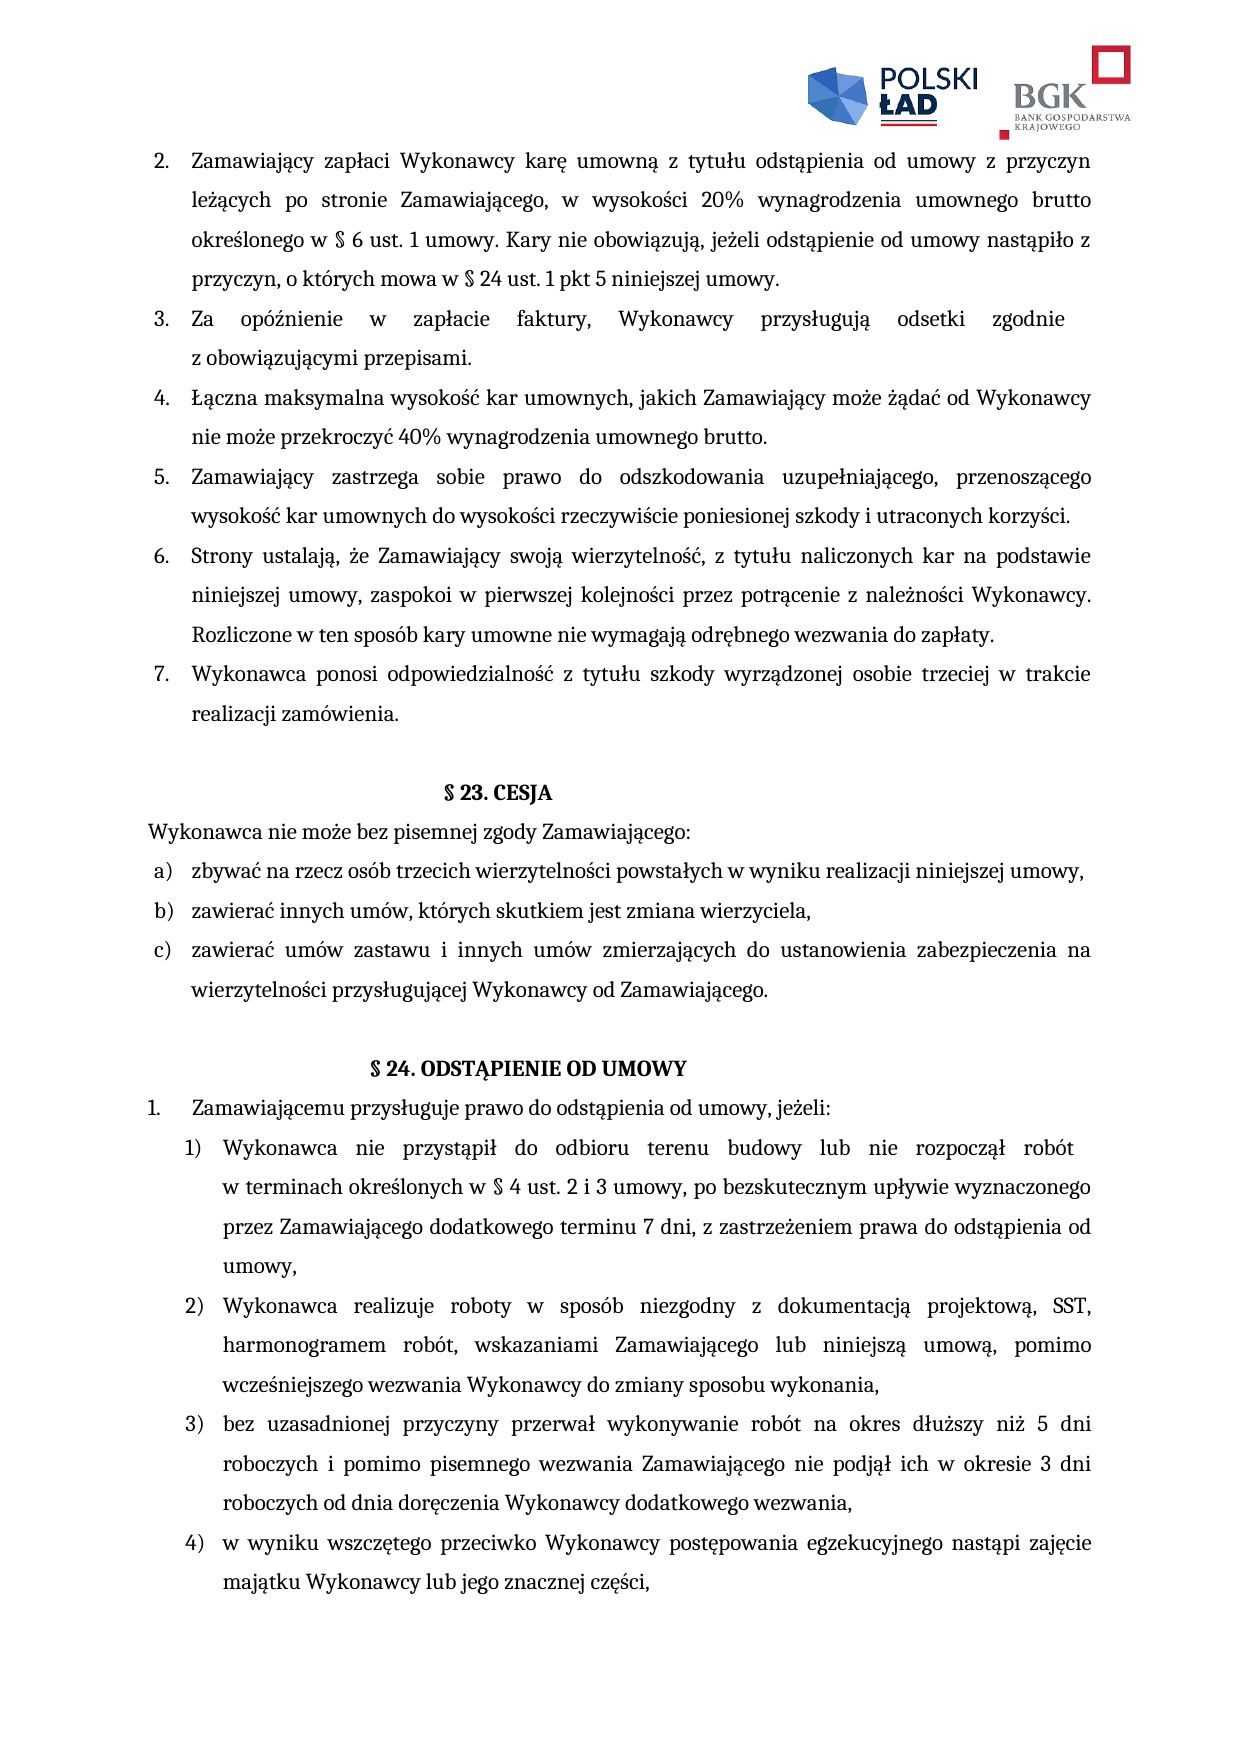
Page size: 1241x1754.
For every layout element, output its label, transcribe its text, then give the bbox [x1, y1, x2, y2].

list Zamawiający zastrzega sobie prawo do odszkodowania uzupełniającego, przenoszącego wysokość kar umownych do wysokości rzeczywiście poniesionej szkody i utraconych korzyści. [154, 463, 1093, 529]
list Wykonawca ponosi odpowiedzialność z tytułu szkody wyrządzonej osobie trzeciej w trakcie realizacji zamówienia. [154, 661, 1093, 727]
list Wykonawca realizuje roboty w sposób niezgodny z dokumentacją projektową, SST, harmonogramem robót, wskazaniami Zamawiającego lub niniejszą umową, pomimo wcześniejszego wezwania Wykonawcy do zmiany sposobu wykonania, [185, 1292, 1093, 1398]
text § 23. CESJA [369, 779, 1093, 806]
list w wyniku wszczętego przeciwko Wykonawcy postępowania egzekucyjnego nastąpi zajęcie majątku Wykonawcy lub jego znacznej części, [185, 1529, 1093, 1595]
list zawierać innych umów, których skutkiem jest zmiana wierzyciela, [154, 898, 1093, 924]
list Strony ustalają, że Zamawiający swoją wierzytelność, z tytułu naliczonych kar na podstawie niniejszej umowy, zaspokoi w pierwszej kolejności przez potrącenie z należności Wykonawcy. Rozliczone w ten sposób kary umowne nie wymagają odrębnego wezwania do zapłaty. [154, 542, 1093, 648]
text Wykonawca nie może bez pisemnej zgody Zamawiającego: [148, 819, 1093, 845]
list Łączna maksymalna wysokość kar umownych, jakich Zamawiający może żądać od Wykonawcy nie może przekroczyć 40% wynagrodzenia umownego brutto. [154, 384, 1093, 450]
list Zamawiającemu przysługuje prawo do odstąpienia od umowy, jeżeli: [148, 1095, 1093, 1121]
list zawierać umów zastawu i innych umów zmierzających do ustanowienia zabezpieczenia na wierzytelności przysługującej Wykonawcy od Zamawiającego. [154, 937, 1093, 1003]
list Za opóźnienie w zapłacie faktury, Wykonawcy przysługują odsetki zgodnie z obowiązującymi przepisami. [154, 306, 1093, 371]
text § 24. ODSTĄPIENIE OD UMOWY [295, 1056, 1093, 1082]
list bez uzasadnionej przyczyny przerwał wykonywanie robót na okres dłuższy niż 5 dni roboczych i pomimo pisemnego wezwania Zamawiającego nie podjął ich w okresie 3 dni roboczych od dnia doręczenia Wykonawcy dodatkowego wezwania, [185, 1411, 1093, 1516]
list Wykonawca nie przystąpił do odbioru terenu budowy lub nie rozpoczął robót w terminach określonych w § 4 ust. 2 i 3 umowy, po bezskutecznym upływie wyznaczonego przez Zamawiającego dodatkowego terminu 7 dni, z zastrzeżeniem prawa do odstąpienia od umowy, [185, 1134, 1093, 1279]
list zbywać na rzecz osób trzecich wierzytelności powstałych w wyniku realizacji niniejszej umowy, [154, 858, 1093, 884]
list Zamawiający zapłaci Wykonawcy karę umowną z tytułu odstąpienia od umowy z przyczyn leżących po stronie Zamawiającego, w wysokości 20% wynagrodzenia umownego brutto określonego w § 6 ust. 1 umowy. Kary nie obowiązują, jeżeli odstąpienie od umowy nastąpiło z przyczyn, o których mowa w § 24 ust. 1 pkt 5 niniejszej umowy. [154, 148, 1093, 292]
